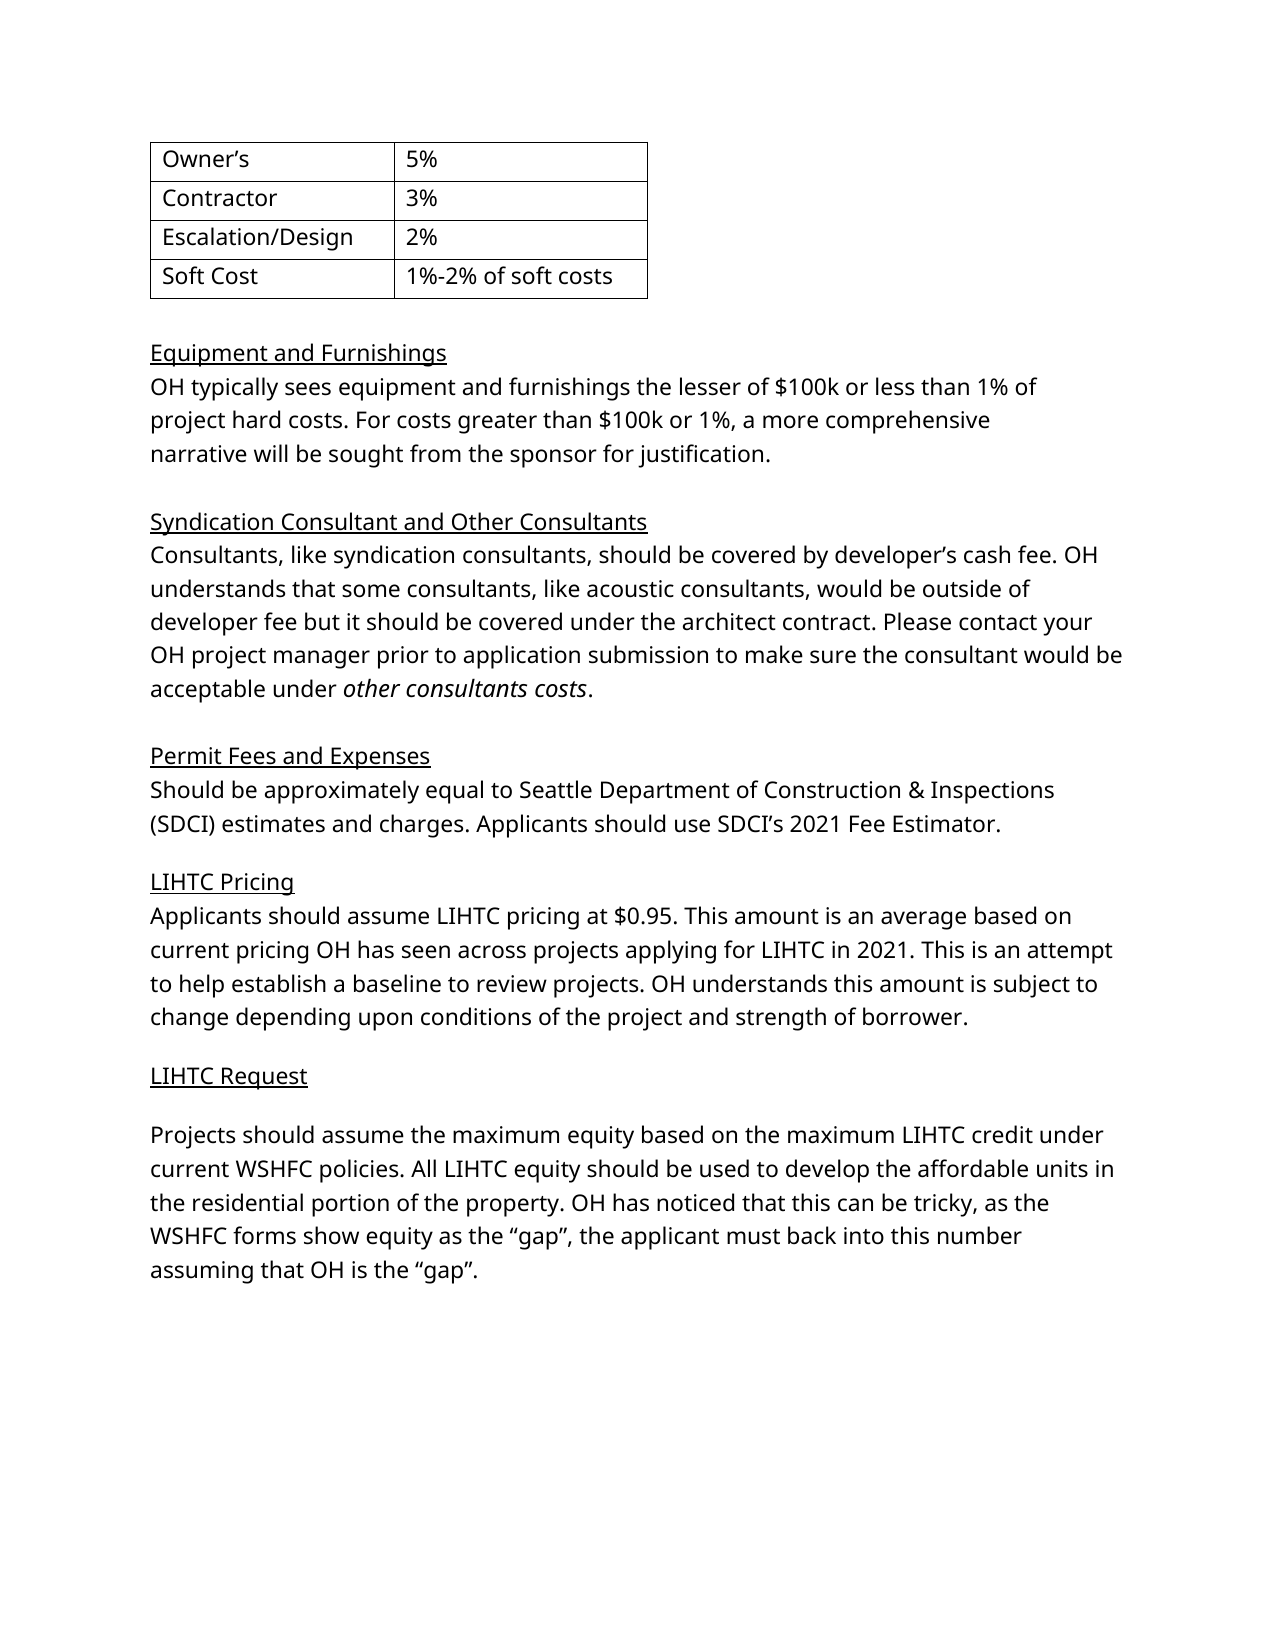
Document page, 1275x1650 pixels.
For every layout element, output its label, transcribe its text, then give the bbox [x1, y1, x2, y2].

text Equipment and Furnishings [150, 336, 1135, 368]
text Consultants, like syndication consultants, should be covered by developer’s cash fee. OH understands that some consultants, like acoustic consultants, would be outside of developer fee but it should be covered under the architect contract. Please contact your OH project manager prior to application submission to make sure the consultant would be acceptable under other consultants costs. [150, 539, 1127, 704]
text LIHTC Request [150, 1060, 1135, 1091]
text Syndication Consultant and Other Consultants [150, 505, 1135, 537]
table_cell 1%-2% of soft costs [395, 260, 647, 298]
text Applicants should assume LIHTC pricing at $0.95. This amount is an average based on current pricing OH has seen across projects applying for LIHTC in 2021. This is an attempt to help establish a baseline to review projects. OH understands this amount is subject to change depending upon conditions of the project and strength of borrower. [150, 900, 1118, 1033]
text LIHTC Pricing [150, 866, 1135, 897]
text OH typically sees equipment and furnishings the lesser of $100k or less than 1% of project hard costs. For costs greater than $100k or 1%, a more comprehensive narrative will be sought from the sponsor for justification. [150, 370, 1077, 469]
table_cell 2% [395, 221, 647, 258]
text Projects should assume the maximum equity based on the maximum LIHTC credit under current WSHFC policies. All LIHTC equity should be used to develop the affordable units in the residential portion of the property. OH has noticed that this can be tricky, as the WSHFC forms show equity as the “gap”, the applicant must back into this number assuming that OH is the “gap”. [150, 1119, 1117, 1285]
text Should be approximately equal to Seattle Department of Construction & Inspections (SDCI) estimates and charges. Applicants should use SDCI’s 2021 Fee Estimator. [150, 774, 1085, 839]
table_header Owner’s [151, 143, 394, 181]
table_cell 3% [395, 182, 647, 219]
table_cell Soft Cost [151, 260, 394, 298]
table_cell Contractor [151, 182, 394, 219]
table_cell Escalation/Design [151, 221, 394, 258]
table_header 5% [395, 143, 647, 181]
text Permit Fees and Expenses [150, 740, 1135, 771]
